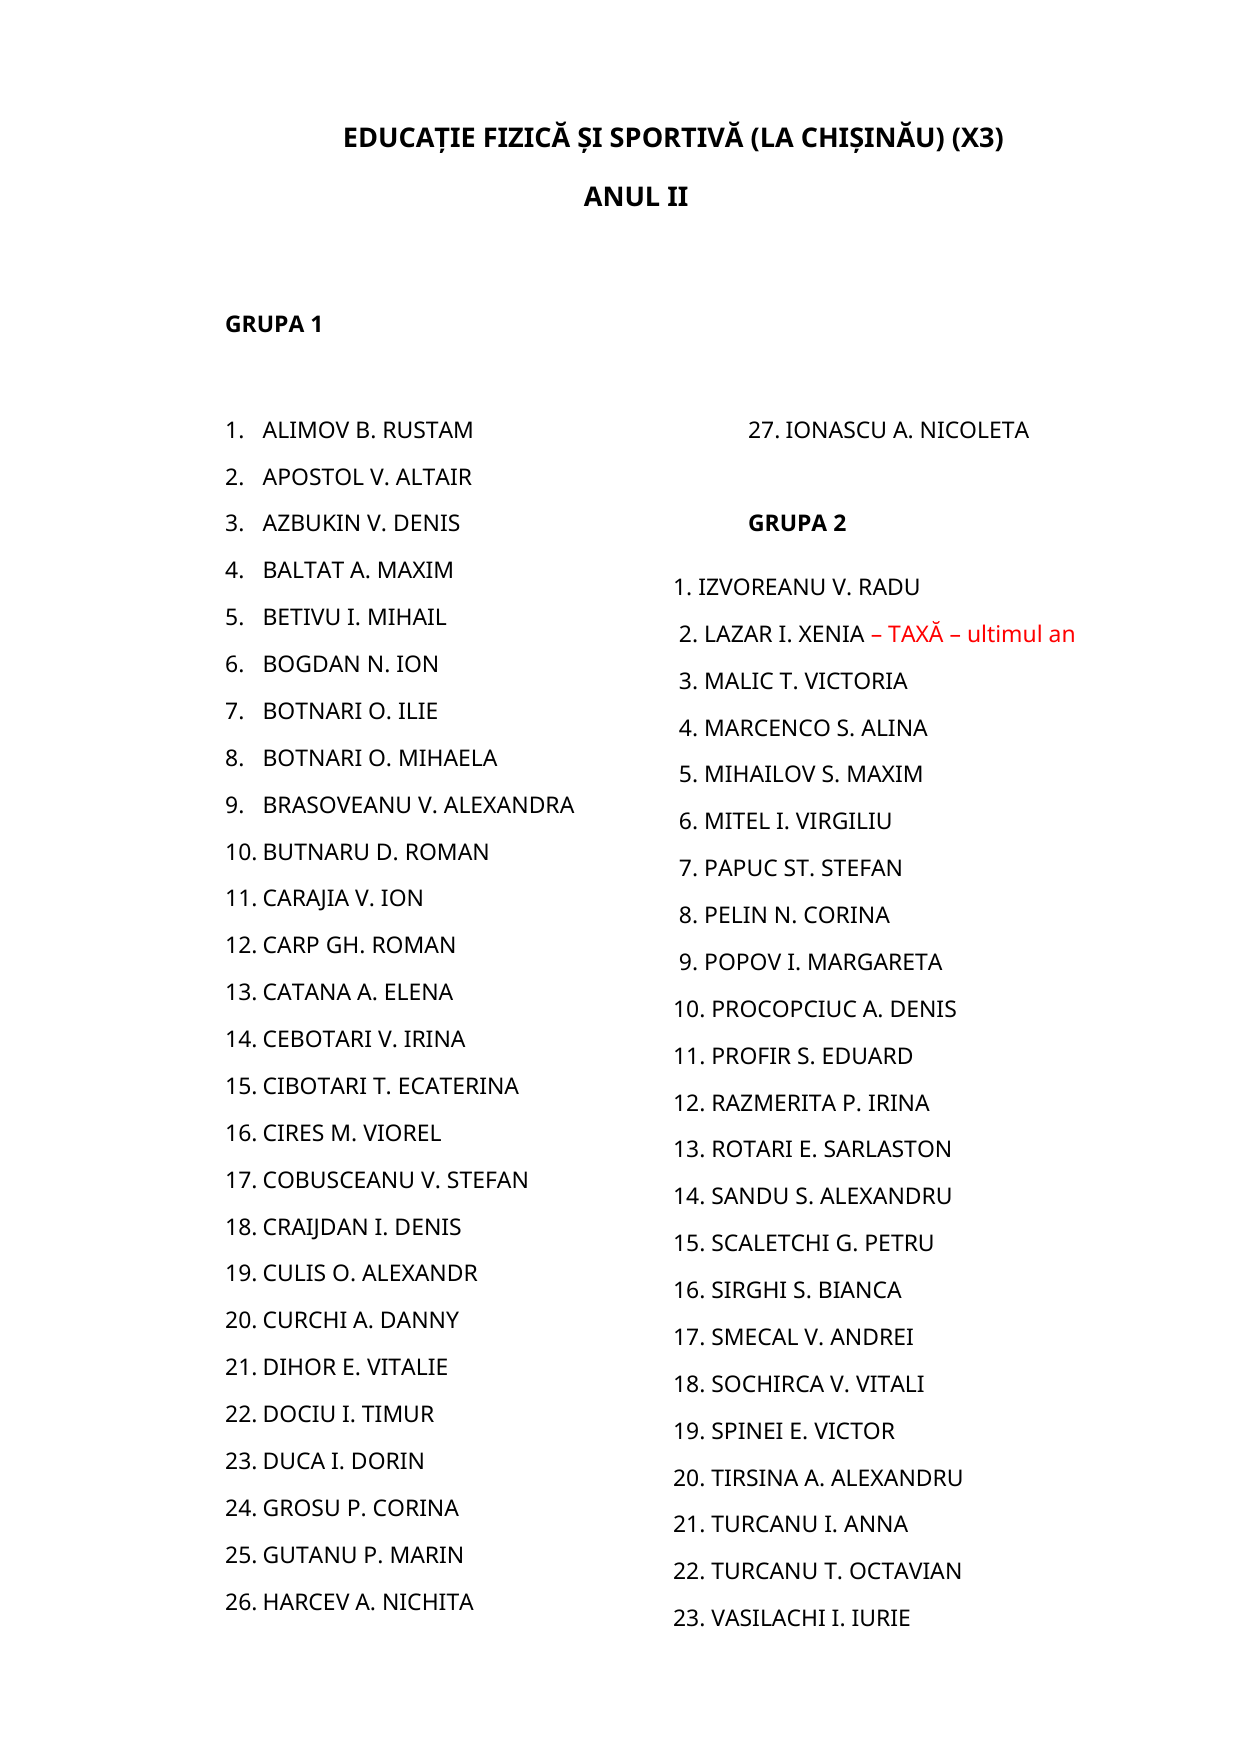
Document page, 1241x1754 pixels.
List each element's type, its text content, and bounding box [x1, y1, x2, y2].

text 13. ROTARI E. SARLASTON [673, 1133, 1122, 1165]
text 2. LAZAR I. XENIA – TAXĂ – ultimul an [673, 618, 1122, 649]
list DOCIU I. TIMUR [225, 1398, 599, 1429]
list GRUPA 1 [225, 308, 1122, 339]
text 12. RAZMERITA P. IRINA [673, 1087, 1122, 1118]
list CULIS O. ALEXANDR [225, 1257, 599, 1289]
list HARCEV A. NICHITA [225, 1586, 599, 1617]
list COBUSCEANU V. STEFAN [225, 1164, 599, 1195]
text 15. SCALETCHI G. PETRU [673, 1227, 1122, 1258]
list CATANA A. ELENA [225, 976, 599, 1007]
list CURCHI A. DANNY [225, 1304, 599, 1336]
text 20. TIRSINA A. ALEXANDRU [673, 1462, 1122, 1493]
list BOTNARI O. ILIE [225, 695, 599, 726]
text 18. SOCHIRCA V. VITALI [673, 1368, 1122, 1399]
text 19. SPINEI E. VICTOR [673, 1415, 1122, 1446]
list CEBOTARI V. IRINA [225, 1023, 599, 1054]
list APOSTOL V. ALTAIR [225, 461, 599, 492]
list GUTANU P. MARIN [225, 1539, 599, 1570]
text 23. VASILACHI I. IURIE [673, 1602, 1122, 1633]
list Educaţie fizică şi sportivă (la Chişinău) (X3) [225, 118, 1122, 155]
text 3. MALIC T. VICTORIA [673, 665, 1122, 696]
text 8. PELIN N. CORINA [673, 899, 1122, 930]
list CARAJIA V. ION [225, 882, 599, 914]
list IONASCU A. NICOLETA [748, 414, 1122, 445]
text 10. PROCOPCIUC A. DENIS [673, 993, 1122, 1024]
list GROSU P. CORINA [225, 1492, 599, 1523]
text anul ii [150, 177, 1122, 214]
list DUCA I. DORIN [225, 1445, 599, 1476]
list BOGDAN N. ION [225, 648, 599, 679]
list BUTNARU D. ROMAN [225, 836, 599, 867]
text 17. SMECAL V. ANDREI [673, 1321, 1122, 1352]
text 5. MIHAILOV S. MAXIM [673, 758, 1122, 790]
list BETIVU I. MIHAIL [225, 601, 599, 632]
text 9. POPOV I. MARGARETA [673, 946, 1122, 977]
text 1. IZVOREANU V. RADU [673, 571, 1122, 602]
list GRUPA 2 [748, 507, 1122, 539]
list BALTAT A. MAXIM [225, 554, 599, 586]
list CIBOTARI T. ECATERINA [225, 1070, 599, 1101]
text 6. MITEL I. VIRGILIU [673, 805, 1122, 837]
list ALIMOV B. RUSTAM [225, 414, 599, 445]
list AZBUKIN V. DENIS [225, 507, 599, 539]
list CARP GH. ROMAN [225, 929, 599, 961]
text 4. MARCENCO S. ALINA [673, 712, 1122, 743]
list BOTNARI O. MIHAELA [225, 742, 599, 773]
list DIHOR E. VITALIE [225, 1351, 599, 1382]
text 11. PROFIR S. EDUARD [673, 1040, 1122, 1071]
text 16. SIRGHI S. BIANCA [673, 1274, 1122, 1305]
list CIRES M. VIOREL [225, 1117, 599, 1148]
text 14. SANDU S. ALEXANDRU [673, 1180, 1122, 1212]
list CRAIJDAN I. DENIS [225, 1211, 599, 1242]
text 21. TURCANU I. ANNA [673, 1508, 1122, 1540]
text 7. PAPUC ST. STEFAN [673, 852, 1122, 883]
text 22. TURCANU T. OCTAVIAN [673, 1555, 1122, 1587]
list BRASOVEANU V. ALEXANDRA [225, 789, 599, 820]
